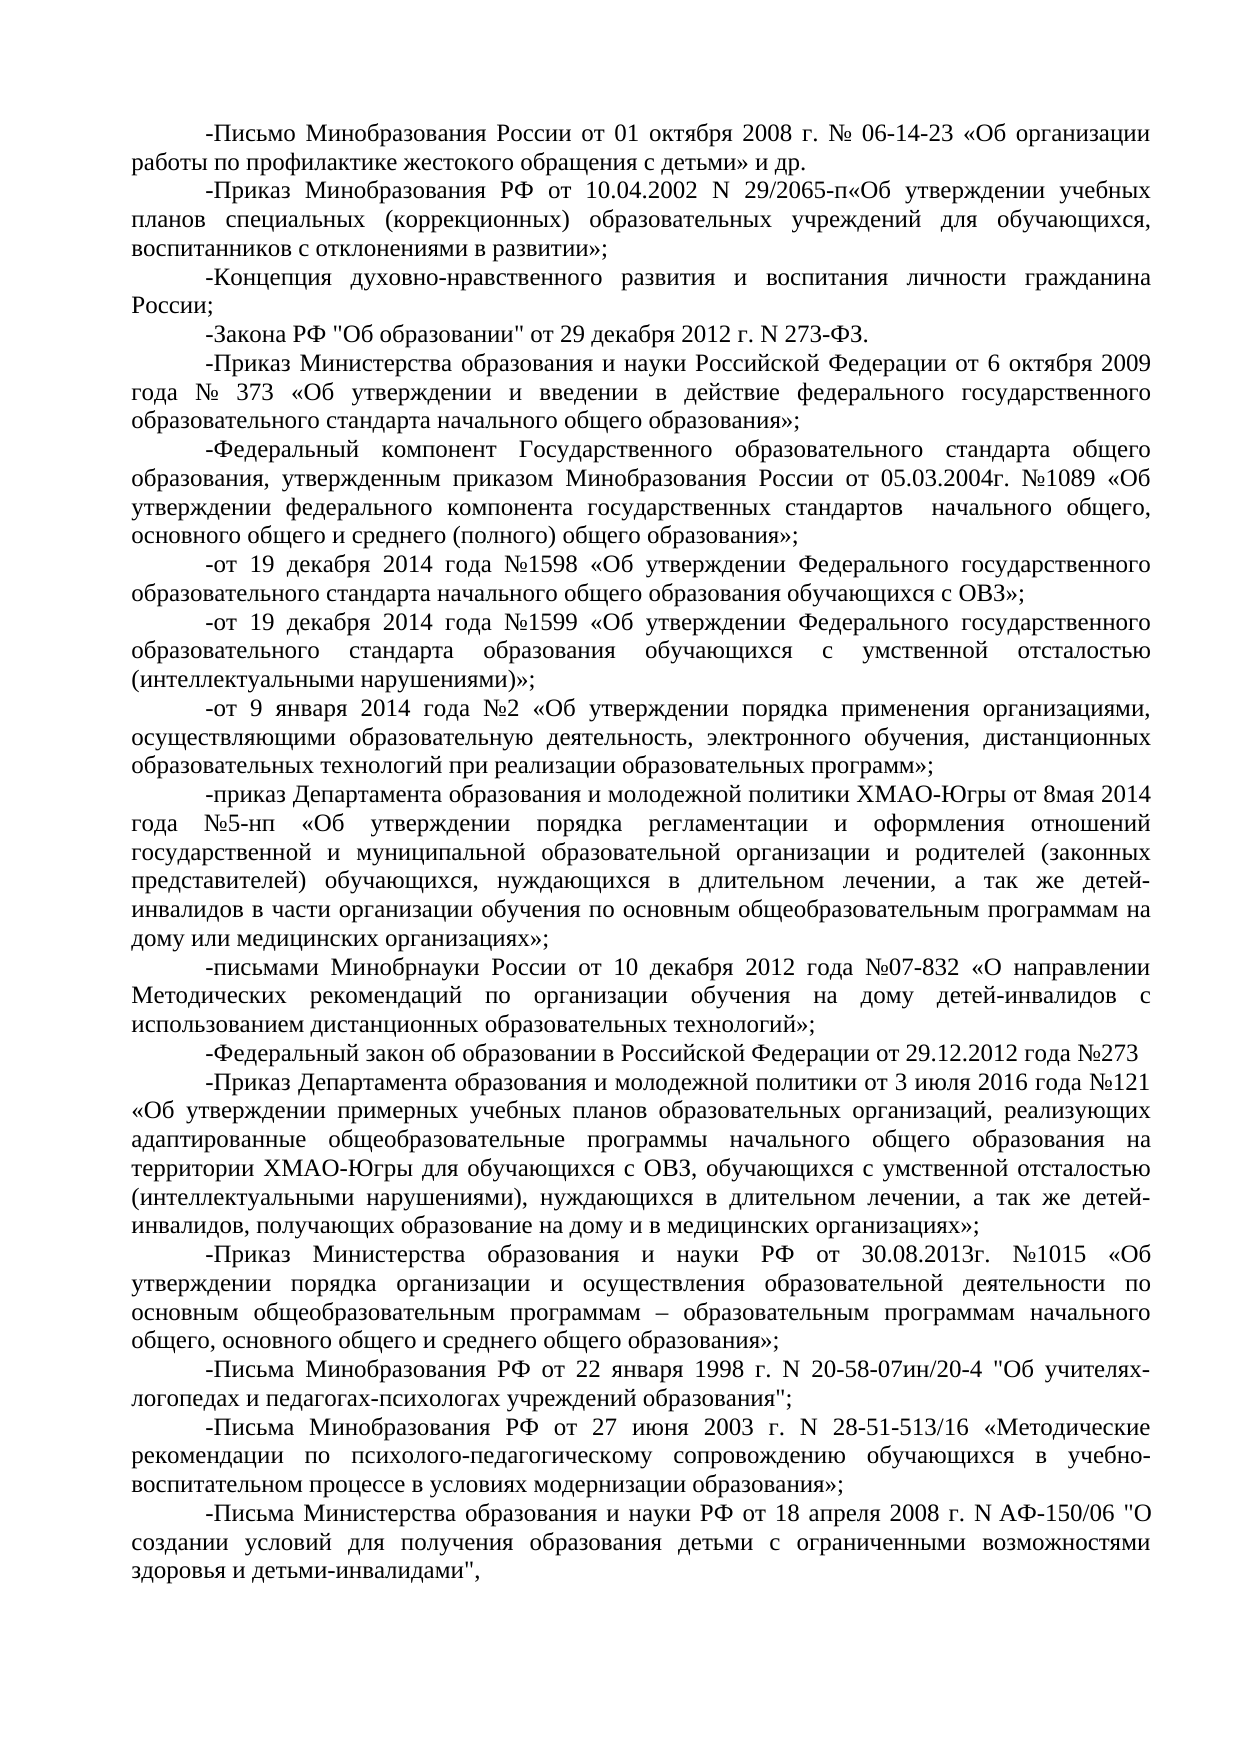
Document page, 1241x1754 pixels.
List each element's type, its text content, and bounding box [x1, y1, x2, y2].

text -Письма Министерства образования и науки РФ от 18 апреля 2008 г. N АФ-150/06 "О создании условий для получения образования детьми с ограниченными возможностями здоровья и детьми-инвалидами", [131, 1498, 1152, 1584]
text -Приказ Министерства образования и науки РФ от 30.08.2013г. №1015 «Об утверждении порядка организации и осуществления образовательной деятельности по основным общеобразовательным программам – образовательным программам начального общего, основного общего и среднего общего образования»; [131, 1239, 1152, 1354]
text -письмами Минобрнауки России от 10 декабря 2012 года №07-832 «О направлении Методических рекомендаций по организации обучения на дому детей-инвалидов с использованием дистанционных образовательных технологий»; [131, 952, 1152, 1038]
text -от 9 января 2014 года №2 «Об утверждении порядка применения организациями, осуществляющими образовательную деятельность, электронного обучения, дистанционных образовательных технологий при реализации образовательных программ»; [131, 693, 1152, 779]
text -Письма Минобразования РФ от 27 июня 2003 г. N 28-51-513/16 «Методические рекомендации по психолого-педагогическому сопровождению обучающихся в учебно-воспитательном процессе в условиях модернизации образования»; [131, 1412, 1152, 1498]
text -Письма Минобразования РФ от 22 января 1998 г. N 20-58-07ин/20-4 "Об учителях-логопедах и педагогах-психологах учреждений образования"; [131, 1354, 1152, 1412]
text -от 19 декабря 2014 года №1599 «Об утверждении Федерального государственного образовательного стандарта образования обучающихся с умственной отсталостью (интеллектуальными нарушениями)»; [131, 607, 1152, 693]
text -Концепция духовно-нравственного развития и воспитания личности гражданина России; [131, 262, 1152, 319]
text -Закона РФ "Об образовании" от 29 декабря 2012 г. N 273-ФЗ. [131, 319, 1152, 348]
text -Письмо Минобразования России от 01 октября 2008 г. № 06-14-23 «Об организации работы по профилактике жестокого обращения с детьми» и др. [131, 118, 1152, 176]
text -Федеральный закон об образовании в Российской Федерации от 29.12.2012 года №273 [131, 1038, 1152, 1067]
text -Приказ Департамента образования и молодежной политики от 3 июля 2016 года №121 «Об утверждении примерных учебных планов образовательных организаций, реализующих адаптированные общеобразовательные программы начального общего образования на территории ХМАО-Югры для обучающихся с ОВЗ, обучающихся с умственной отсталостью (интеллектуальными нарушениями), нуждающихся в длительном лечении, а так же детей-инвалидов, получающих образование на дому и в медицинских организациях»; [131, 1067, 1152, 1239]
text -приказ Департамента образования и молодежной политики ХМАО-Югры от 8мая 2014 года №5-нп «Об утверждении порядка регламентации и оформления отношений государственной и муниципальной образовательной организации и родителей (законных представителей) обучающихся, нуждающихся в длительном лечении, а так же детей-инвалидов в части организации обучения по основным общеобразовательным программам на дому или медицинских организациях»; [131, 779, 1152, 952]
text -Приказ Минобразования РФ от 10.04.2002 N 29/2065-п«Об утверждении учебных планов специальных (коррекционных) образовательных учреждений для обучающихся, воспитанников с отклонениями в развитии»; [131, 176, 1152, 262]
text -от 19 декабря 2014 года №1598 «Об утверждении Федерального государственного образовательного стандарта начального общего образования обучающихся с ОВЗ»; [131, 549, 1152, 607]
text -Федеральный компонент Государственного образовательного стандарта общего образования, утвержденным приказом Минобразования России от 05.03.2004г. №1089 «Об утверждении федерального компонента государственных стандартов начального общего, основного общего и среднего (полного) общего образования»; [131, 434, 1152, 549]
text -Приказ Министерства образования и науки Российской Федерации от 6 октября 2009 года № 373 «Об утверждении и введении в действие федерального государственного образовательного стандарта начального общего образования»; [131, 348, 1152, 434]
